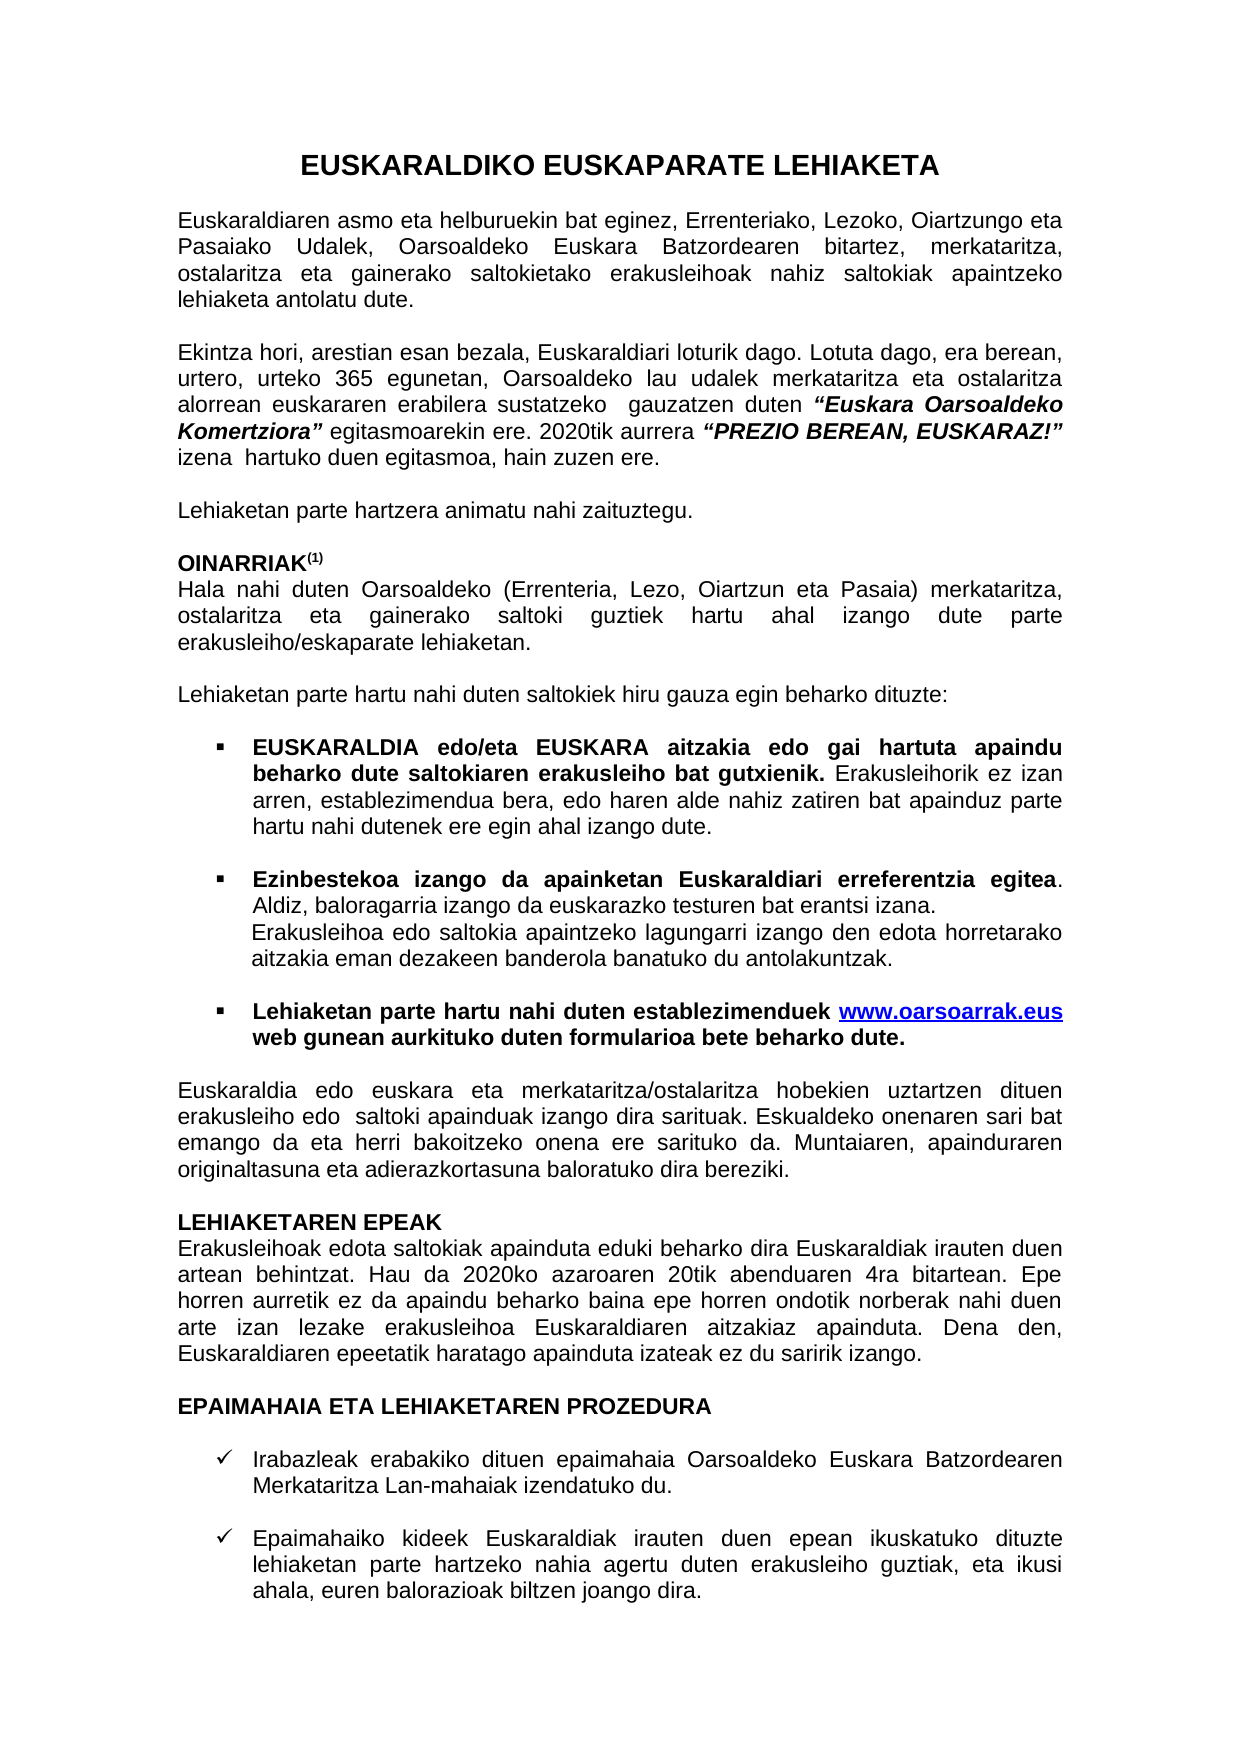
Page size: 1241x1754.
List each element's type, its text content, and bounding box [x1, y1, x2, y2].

text Lehiaketan parte hartzera animatu nahi zaituztegu. [177, 497, 1063, 523]
text Erakusleihoak edota saltokiak apainduta eduki beharko dira Euskaraldiak irauten duen artean behintzat. Hau da 2020ko azaroaren 20tik abenduaren 4ra bitartean. Epe horren aurretik ez da apaindu beharko baina epe horren ondotik norberak nahi duen arte izan lezake erakusleihoa Euskaraldiaren aitzakiaz apainduta. Dena den, Euskaraldiaren epeetatik haratago apainduta izateak ez du saririk izango. [177, 1235, 1063, 1367]
list EUSKARALDIA edo/eta EUSKARA aitzakia edo gai hartuta apaindu beharko dute saltokiaren erakusleiho bat gutxienik. Erakusleihorik ez izan arren, establezimendua bera, edo haren alde nahiz zatiren bat apainduz parte hartu nahi dutenek ere egin ahal izango dute. [215, 734, 1063, 839]
list Irabazleak erabakiko dituen epaimahaia Oarsoaldeko Euskara Batzordearen Merkataritza Lan-mahaiak izendatuko du. [215, 1446, 1063, 1498]
text EPAIMAHAIA ETA LEHIAKETAREN PROZEDURA [177, 1393, 1063, 1419]
list Epaimahaiko kideek Euskaraldiak irauten duen epean ikuskatuko dituzte lehiaketan parte hartzeko nahia agertu duten erakusleiho guztiak, eta ikusi ahala, euren balorazioak biltzen joango dira. [215, 1525, 1063, 1604]
text LEHIAKETAREN EPEAK [177, 1208, 1063, 1235]
text OINARRIAK(1) [177, 549, 1063, 576]
text Lehiaketan parte hartu nahi duten saltokiek hiru gauza egin beharko dituzte: [177, 681, 1063, 708]
list Ezinbestekoa izango da apainketan Euskaraldiari erreferentzia egitea. Aldiz, baloragarria izango da euskarazko testuren bat erantsi izana. [215, 866, 1063, 918]
list Lehiaketan parte hartu nahi duten establezimenduek www.oarsoarrak.eus web gunean aurkituko duten formularioa bete beharko dute. [215, 998, 1063, 1050]
text EUSKARALDIKO EUSKAPARATE LEHIAKETA [177, 148, 1063, 181]
text Hala nahi duten Oarsoaldeko (Errenteria, Lezo, Oiartzun eta Pasaia) merkataritza, ostalaritza eta gainerako saltoki guztiek hartu ahal izango dute parte erakusleiho/eskaparate lehiaketan. [177, 576, 1063, 655]
text Euskaraldia edo euskara eta merkataritza/ostalaritza hobekien uztartzen dituen erakusleiho edo saltoki apainduak izango dira sarituak. Eskualdeko onenaren sari bat emango da eta herri bakoitzeko onena ere sarituko da. Muntaiaren, apainduraren originaltasuna eta adierazkortasuna baloratuko dira bereziki. [177, 1077, 1063, 1182]
text Euskaraldiaren asmo eta helburuekin bat eginez, Errenteriako, Lezoko, Oiartzungo eta Pasaiako Udalek, Oarsoaldeko Euskara Batzordearen bitartez, merkataritza, ostalaritza eta gainerako saltokietako erakusleihoak nahiz saltokiak apaintzeko lehiaketa antolatu dute. [177, 207, 1063, 312]
text Ekintza hori, arestian esan bezala, Euskaraldiari loturik dago. Lotuta dago, era berean, urtero, urteko 365 egunetan, Oarsoaldeko lau udalek merkataritza eta ostalaritza alorrean euskararen erabilera sustatzeko gauzatzen duten “Euskara Oarsoaldeko Komertziora” egitasmoarekin ere. 2020tik aurrera “PREZIO BEREAN, EUSKARAZ!” izena hartuko duen egitasmoa, hain zuzen ere. [177, 339, 1063, 471]
text Erakusleihoa edo saltokia apaintzeko lagungarri izango den edota horretarako aitzakia eman dezakeen banderola banatuko du antolakuntzak. [251, 918, 1063, 971]
